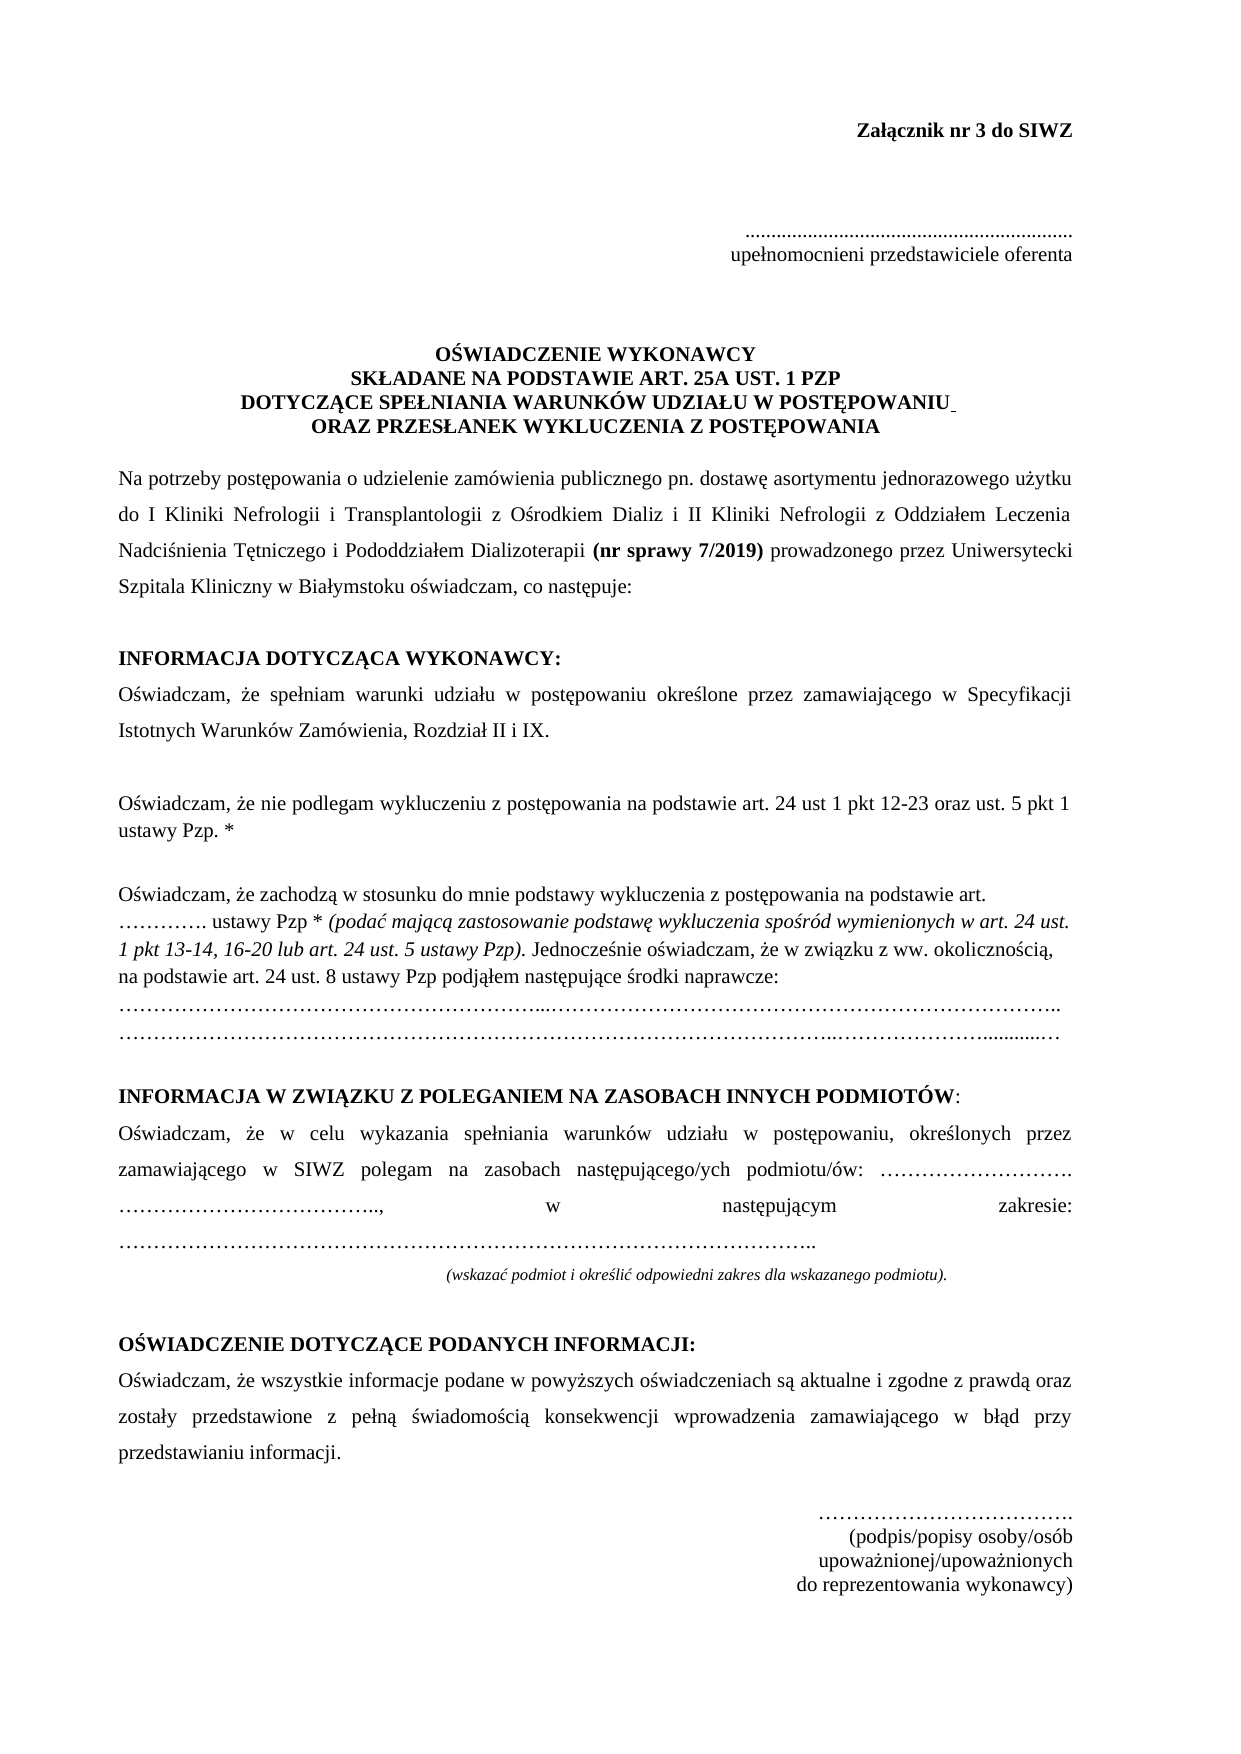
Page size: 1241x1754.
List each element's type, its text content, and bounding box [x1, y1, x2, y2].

text ………………………………. [118, 1500, 1073, 1524]
text SKŁADANE NA PODSTAWIE ART. 25A UST. 1 PZP [118, 366, 1073, 390]
text Oświadczam, że spełniam warunki udziału w postępowaniu określone przez zamawiającego w Specyfikacji Istotnych Warunków Zamówienia, Rozdział II i IX. [118, 682, 1073, 742]
text (wskazać podmiot i określić odpowiedni zakres dla wskazanego podmiotu). [118, 1265, 1073, 1284]
text (podpis/popisy osoby/osób upoważnionej/upoważnionych [192, 1524, 1073, 1572]
text Oświadczam, że wszystkie informacje podane w powyższych oświadczeniach są aktualne i zgodne z prawdą oraz zostały przedstawione z pełną świadomością konsekwencji wprowadzenia zamawiającego w błąd przy przedstawianiu informacji. [118, 1368, 1073, 1464]
text …………………………………………………………………………………………..…………………...........… [118, 1020, 1073, 1044]
text INFORMACJA DOTYCZĄCA WYKONAWCY: [118, 646, 1073, 670]
text Załącznik nr 3 do SIWZ [192, 118, 1073, 142]
text ORAZ PRZESŁANEK WYKLUCZENIA Z POSTĘPOWANIA [118, 414, 1073, 466]
text OŚWIADCZENIE WYKONAWCY [118, 342, 1073, 366]
text Na potrzeby postępowania o udzielenie zamówienia publicznego pn. dostawę asortymentu jednorazowego użytku do I Kliniki Nefrologii i Transplantologii z Ośrodkiem Dializ i II Kliniki Nefrologii z Oddziałem Leczenia Nadciśnienia Tętniczego i Pododdziałem Dializoterapii (nr sprawy 7/2019) prowadzonego przez Uniwersytecki Szpitala Kliniczny w Białymstoku oświadczam, co następuje: [118, 466, 1073, 598]
text Oświadczam, że zachodzą w stosunku do mnie podstawy wykluczenia z postępowania na podstawie art. …………. ustawy Pzp * (podać mającą zastosowanie podstawę wykluczenia spośród wymienionych w art. 24 ust. 1 pkt 13-14, 16-20 lub art. 24 ust. 5 ustawy Pzp). Jednocześnie oświadczam, że w związku z ww. okolicznością, na podstawie art. 24 ust. 8 ustawy Pzp podjąłem następujące środki naprawcze: ……………………………………………………...……………………………………………………………….. [118, 882, 1073, 1016]
text ............................................................... [118, 218, 1073, 242]
text OŚWIADCZENIE DOTYCZĄCE PODANYCH INFORMACJI: [118, 1332, 1073, 1356]
text INFORMACJA W ZWIĄZKU Z POLEGANIEM NA ZASOBACH INNYCH PODMIOTÓW: [118, 1084, 1073, 1108]
text DOTYCZĄCE SPEŁNIANIA WARUNKÓW UDZIAŁU W POSTĘPOWANIU [118, 390, 1073, 414]
text Oświadczam, że nie podlegam wykluczeniu z postępowania na podstawie art. 24 ust 1 pkt 12-23 oraz ust. 5 pkt 1 ustawy Pzp. * [118, 790, 1073, 842]
text do reprezentowania wykonawcy) [118, 1572, 1073, 1596]
text upełnomocnieni przedstawiciele oferenta [118, 242, 1073, 266]
text Oświadczam, że w celu wykazania spełniania warunków udziału w postępowaniu, określonych przez zamawiającego w SIWZ polegam na zasobach następującego/ych podmiotu/ów: ……………………….……………………………….., w następującym zakresie: ……………………………………………………………………………………….. [118, 1121, 1073, 1253]
